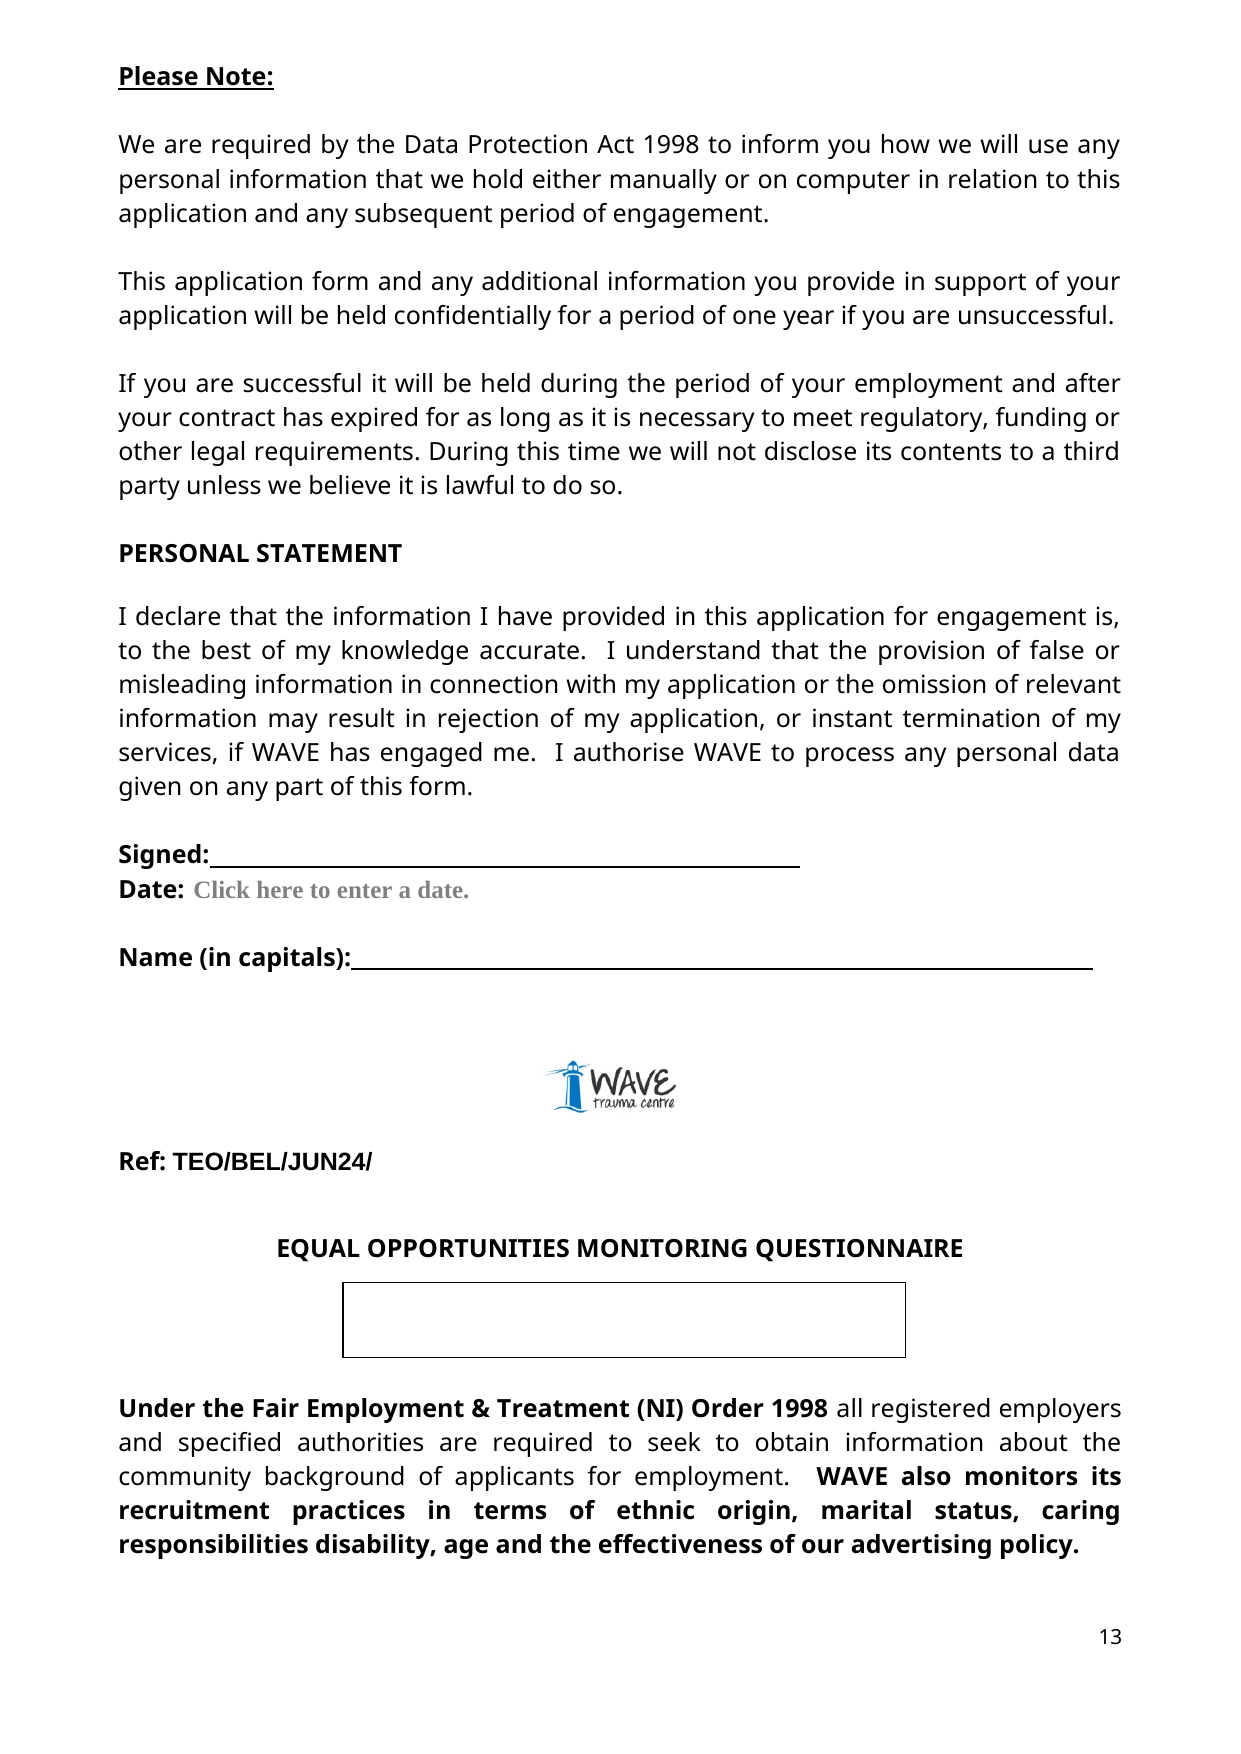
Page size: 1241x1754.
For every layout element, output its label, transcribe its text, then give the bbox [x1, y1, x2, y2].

picture [509, 1036, 732, 1144]
subtitle PERSONAL STATEMENT [118, 536, 1122, 570]
text Please Note: [118, 59, 1122, 93]
text EQUAL OPPORTUNITIES MONITORING QUESTIONNAIRE [118, 1231, 1122, 1265]
text This application form and any additional information you provide in support of your application will be held confidentially for a period of one year if you are unsuccessful. [118, 263, 1122, 332]
text Ref: TEO/BEL/JUN24/ [118, 1144, 1122, 1178]
text Name (in capitals): [118, 939, 1122, 973]
text Signed: [118, 837, 1122, 871]
text If you are successful it will be held during the period of your employment and after your contract has expired for as long as it is necessary to meet regulatory, funding or other legal requirements. During this time we will not disclose its contents to a third party unless we believe it is lawful to do so. [118, 366, 1122, 502]
text We are required by the Data Protection Act 1998 to inform you how we will use any personal information that we hold either manually or on computer in relation to this application and any subsequent period of engagement. [118, 127, 1122, 229]
text Date: [118, 871, 1122, 905]
text Under the Fair Employment & Treatment (NI) Order 1998 all registered employers and specified authorities are required to seek to obtain information about the community background of applicants for employment. WAVE also monitors its recruitment practices in terms of ethnic origin, marital status, caring responsibilities disability, age and the effectiveness of our advertising policy. [118, 1391, 1122, 1561]
subtitle I declare that the information I have provided in this application for engagement is, to the best of my knowledge accurate. I understand that the provision of false or misleading information in connection with my application or the omission of relevant information may result in rejection of my application, or instant termination of my services, if WAVE has engaged me. I authorise WAVE to process any personal data given on any part of this form. [118, 599, 1122, 803]
